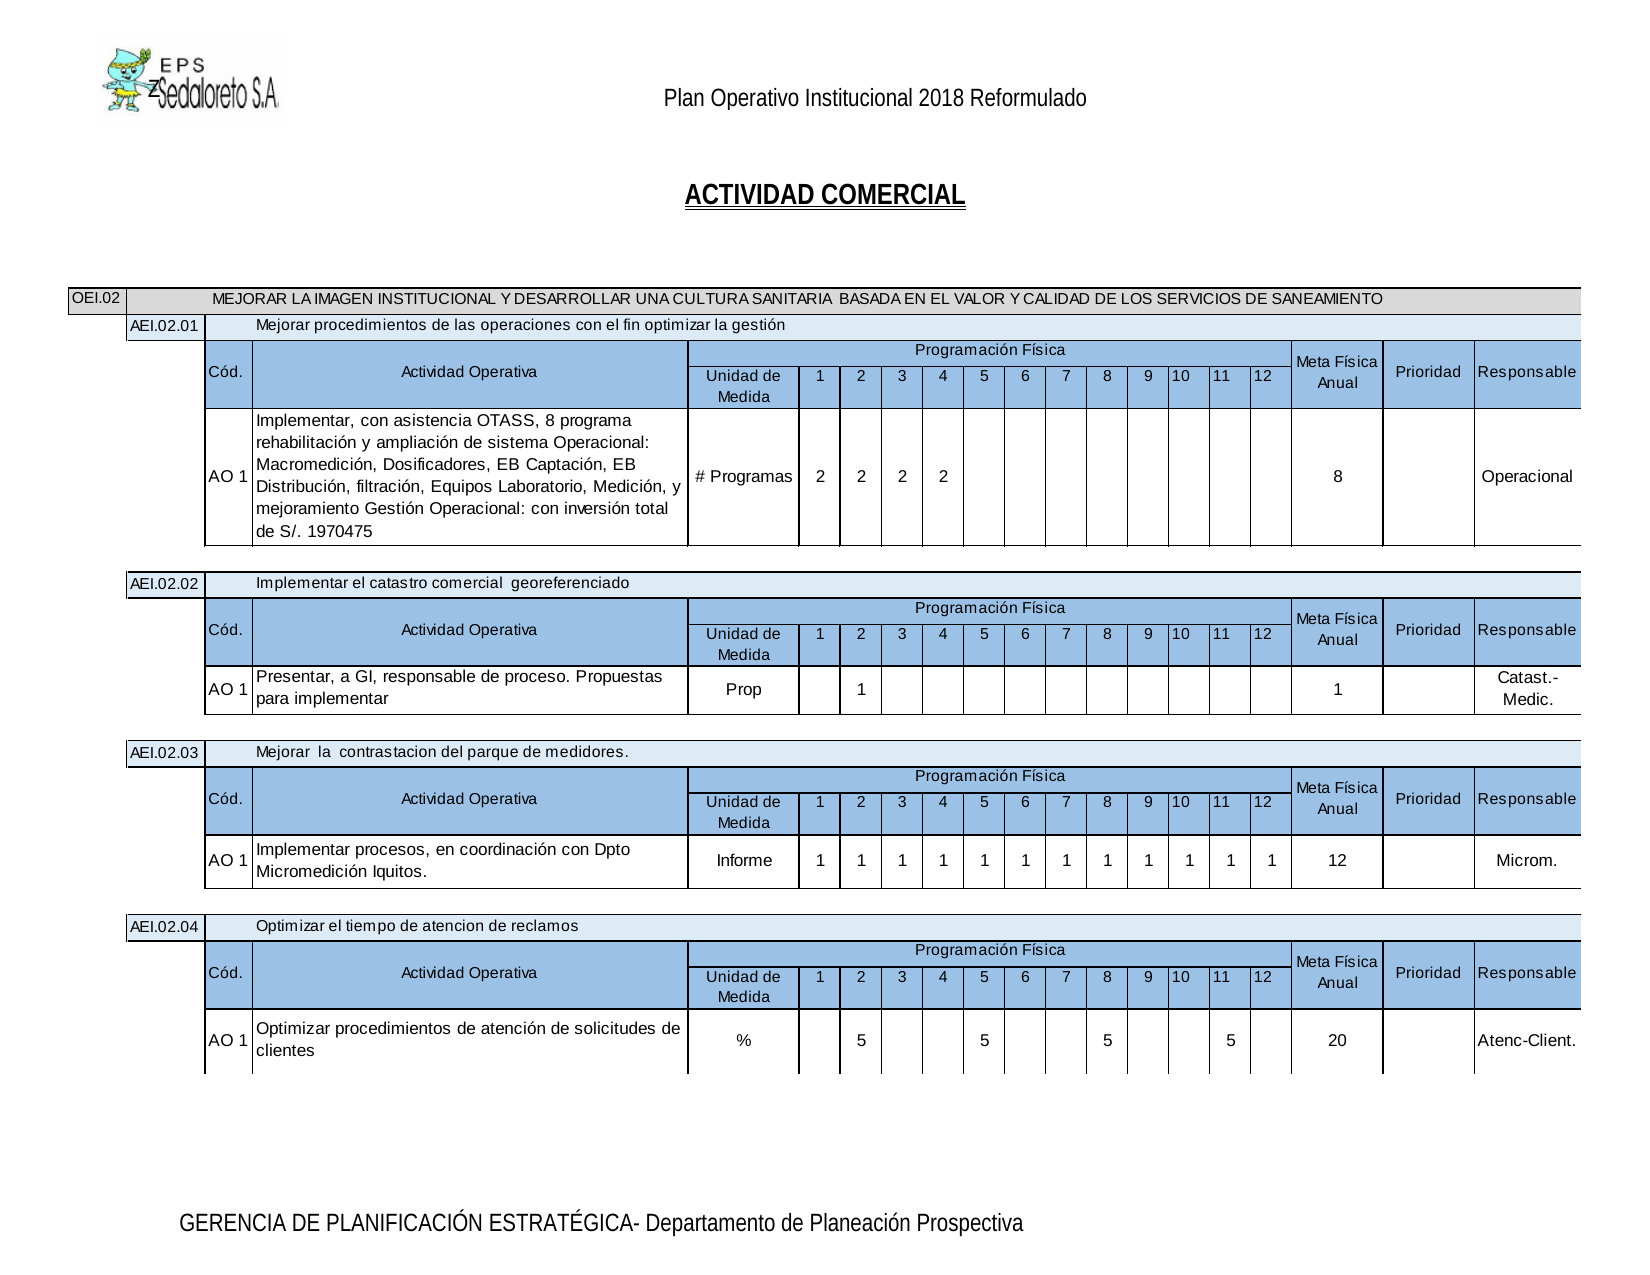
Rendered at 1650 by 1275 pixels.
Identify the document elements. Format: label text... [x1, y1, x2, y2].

text ACTIVIDAD COMERCIAL [148, 177, 1502, 211]
picture [93, 37, 287, 125]
